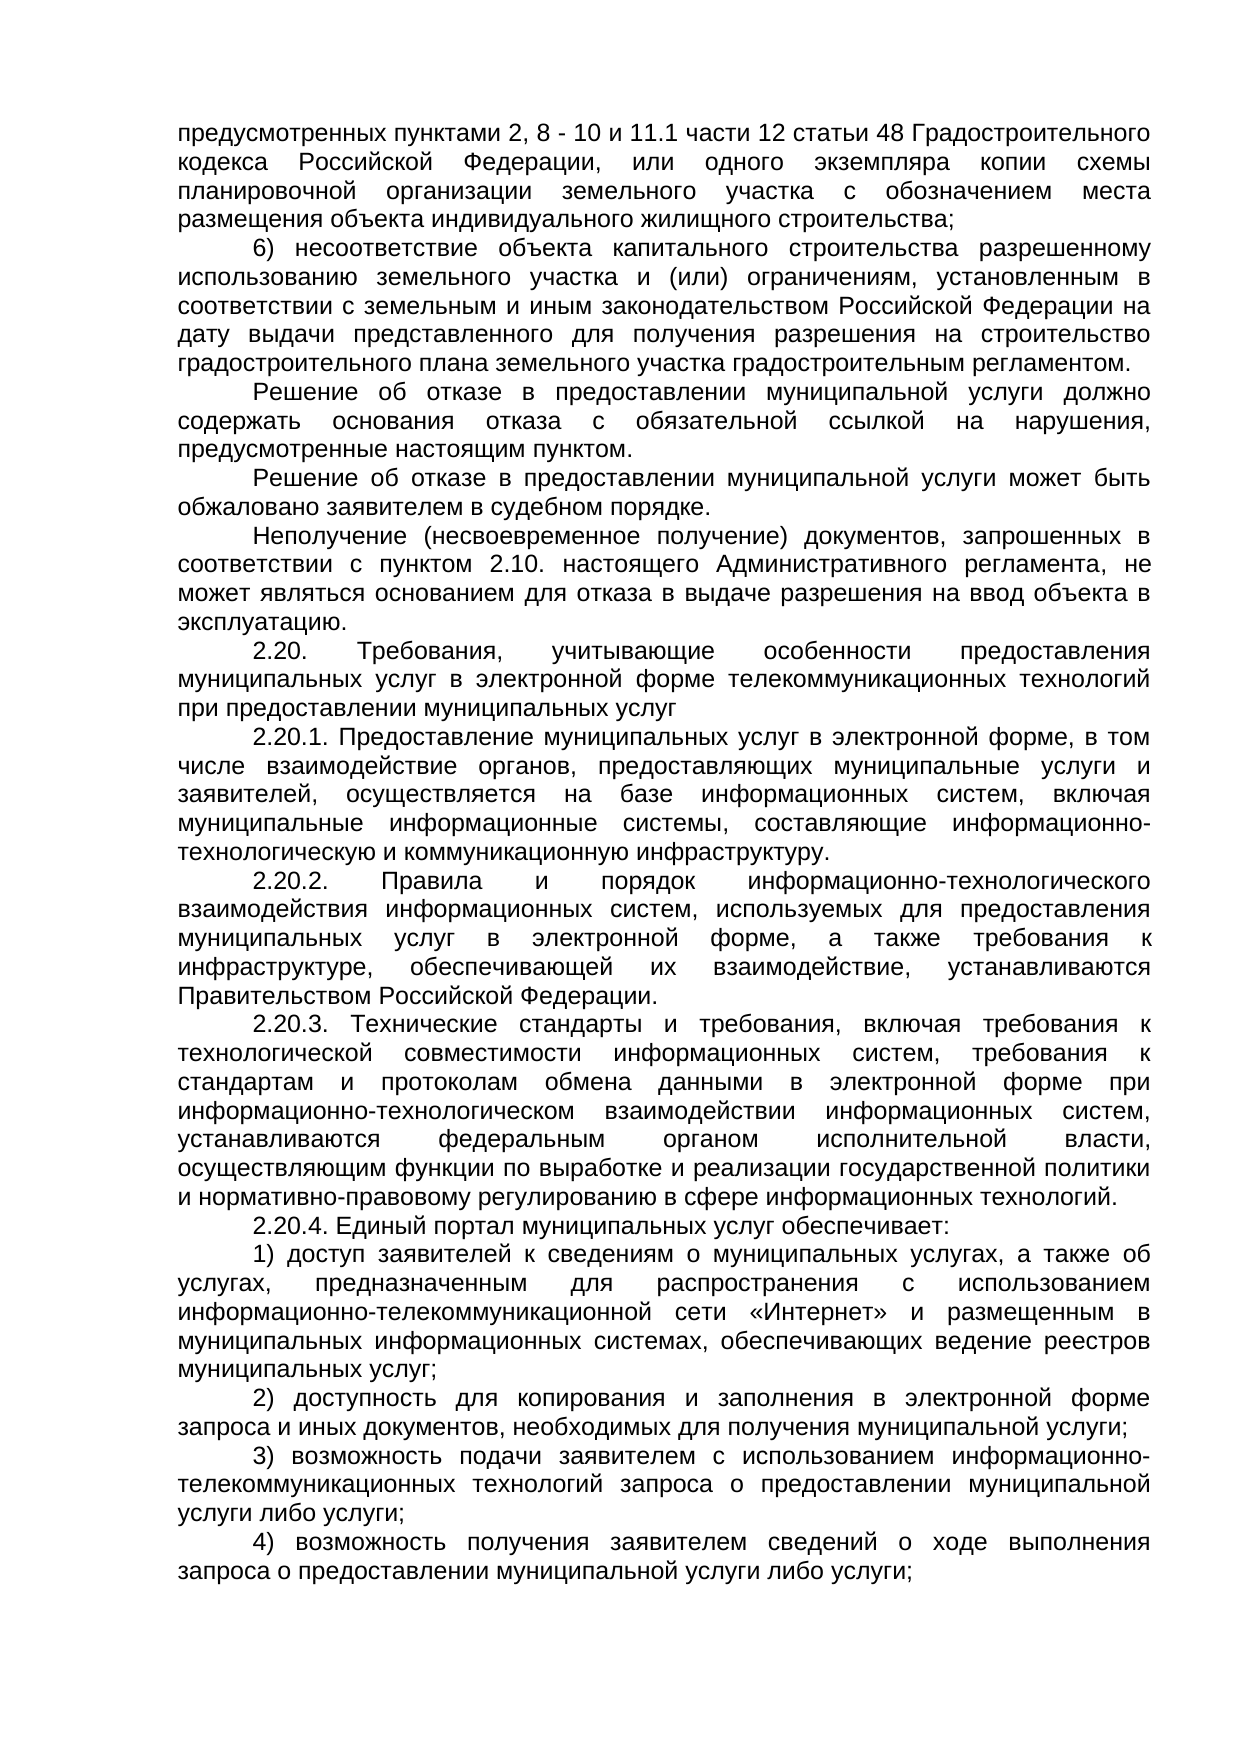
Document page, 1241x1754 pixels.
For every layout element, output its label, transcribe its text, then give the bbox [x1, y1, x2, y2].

text Решение об отказе в предоставлении муниципальной услуги должно содержать основания отказа с обязательной ссылкой на нарушения, предусмотренные настоящим пунктом. [177, 377, 1152, 463]
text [177, 118, 1152, 233]
text 2.20.1. Предоставление муниципальных услуг в электронной форме, в том числе взаимодействие органов, предоставляющих муниципальные услуги и заявителей, осуществляется на базе информационных систем, включая муниципальные информационные системы, составляющие информационно-технологическую и коммуникационную инфраструктуру. [177, 722, 1152, 866]
text 1) доступ заявителей к сведениям о муниципальных услугах, а также об услугах, предназначенным для распространения с использованием информационно-телекоммуникационной сети «Интернет» и размещенным в муниципальных информационных системах, обеспечивающих ведение реестров муниципальных услуг; [177, 1239, 1152, 1383]
text 4) возможность получения заявителем сведений о ходе выполнения запроса о предоставлении муниципальной услуги либо услуги; [177, 1527, 1152, 1584]
text 2.20.3. Технические стандарты и требования, включая требования к технологической совместимости информационных систем, требования к стандартам и протоколам обмена данными в электронной форме при информационно-технологическом взаимодействии информационных систем, устанавливаются федеральным органом исполнительной власти, осуществляющим функции по выработке и реализации государственной политики и нормативно-правовому регулированию в сфере информационных технологий. [177, 1009, 1152, 1211]
text 2.20.2. Правила и порядок информационно-технологического взаимодействия информационных систем, используемых для предоставления муниципальных услуг в электронной форме, а также требования к инфраструктуре, обеспечивающей их взаимодействие, устанавливаются Правительством Российской Федерации. [177, 866, 1152, 1009]
text 6) несоответствие объекта капитального строительства разрешенному использованию земельного участка и (или) ограничениям, установленным в соответствии с земельным и иным законодательством Российской Федерации на дату выдачи представленного для получения разрешения на строительство градостроительного плана земельного участка градостроительным регламентом. [177, 233, 1152, 377]
text 2.20.4. Единый портал муниципальных услуг обеспечивает: [177, 1211, 1152, 1239]
text Решение об отказе в предоставлении муниципальной услуги может быть обжаловано заявителем в судебном порядке. [177, 463, 1152, 521]
text 3) возможность подачи заявителем с использованием информационно-телекоммуникационных технологий запроса о предоставлении муниципальной услуги либо услуги; [177, 1441, 1152, 1527]
text Неполучение (несвоевременное получение) документов, запрошенных в соответствии с пунктом 2.10. настоящего Административного регламента, не может являться основанием для отказа в выдаче разрешения на ввод объекта в эксплуатацию. [177, 521, 1152, 636]
text 2) доступность для копирования и заполнения в электронной форме запроса и иных документов, необходимых для получения муниципальной услуги; [177, 1383, 1152, 1441]
text 2.20. Требования, учитывающие особенности предоставления муниципальных услуг в электронной форме телекоммуникационных технологий при предоставлении муниципальных услуг [177, 636, 1152, 722]
